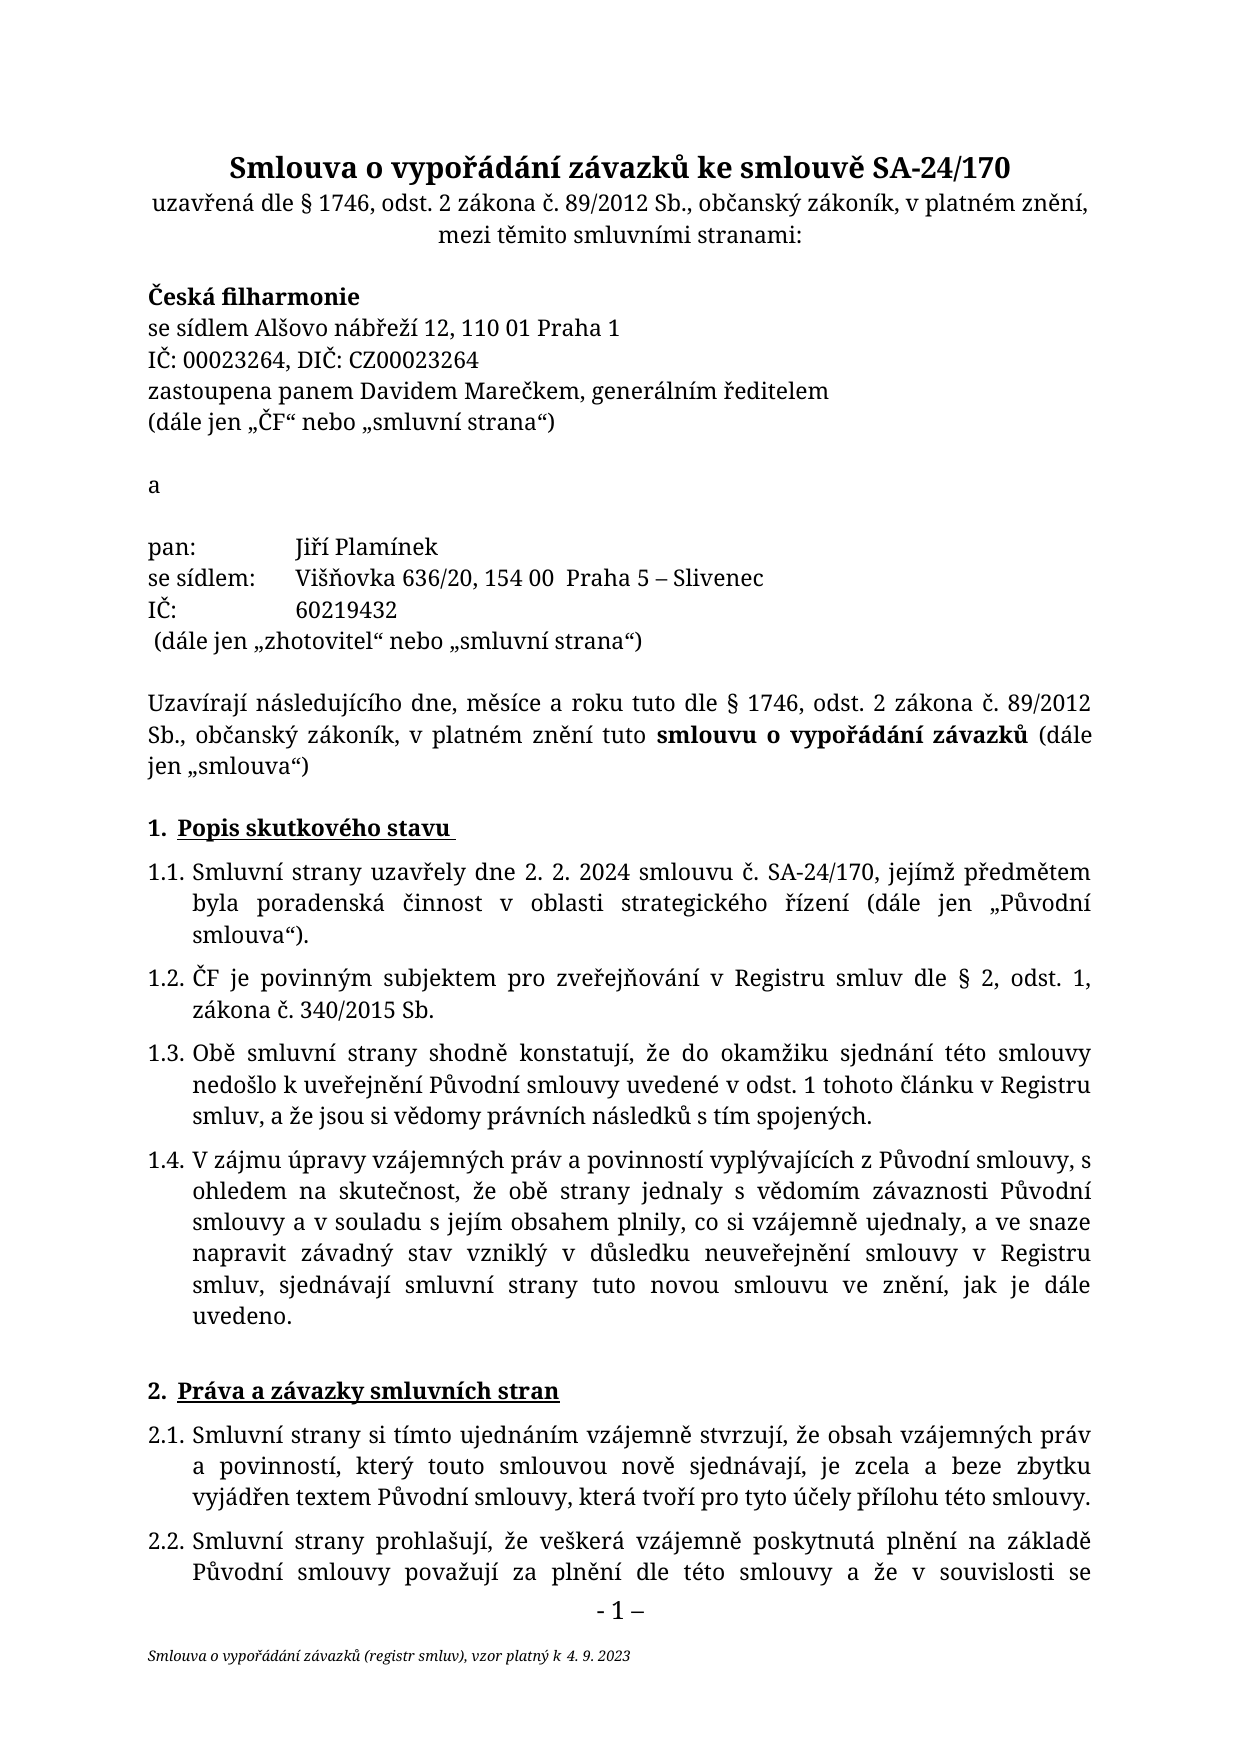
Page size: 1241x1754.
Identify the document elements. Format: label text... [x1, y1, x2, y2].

text se sídlem: Višňovka 636/20, 154 00 Praha 5 – Slivenec [148, 562, 1092, 594]
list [148, 1525, 1092, 1587]
text Česká filharmonie [148, 281, 1092, 312]
text a [148, 469, 1092, 500]
text (dále jen „zhotovitel“ nebo „smluvní strana“) [148, 625, 1092, 656]
text pan: Jiří Plamínek [148, 531, 1092, 562]
list Obě smluvní strany shodně konstatují, že do okamžiku sjednání této smlouvy nedošlo k uveřejnění Původní smlouvy uvedené v odst. 1 tohoto článku v Registru smluv, a že jsou si vědomy právních následků s tím spojených. [148, 1037, 1092, 1131]
text zastoupena panem Davidem Marečkem, generálním ředitelem [148, 375, 1092, 406]
text Uzavírají následujícího dne, měsíce a roku tuto dle § 1746, odst. 2 zákona č. 89/2012 Sb., občanský zákoník, v platném znění tuto smlouvu o vypořádání závazků (dále jen „smlouva“) [148, 687, 1092, 781]
list Smluvní strany si tímto ujednáním vzájemně stvrzují, že obsah vzájemných práv a povinností, který touto smlouvou nově sjednávají, je zcela a beze zbytku vyjádřen textem Původní smlouvy, která tvoří pro tyto účely přílohu této smlouvy. [148, 1419, 1092, 1512]
text IČ: 60219432 [148, 594, 1092, 625]
text uzavřená dle § 1746, odst. 2 zákona č. 89/2012 Sb., občanský zákoník, v platném znění, mezi těmito smluvními stranami: [148, 187, 1092, 250]
list V zájmu úpravy vzájemných práv a povinností vyplývajících z Původní smlouvy, s ohledem na skutečnost, že obě strany jednaly s vědomím závaznosti Původní smlouvy a v souladu s jejím obsahem plnily, co si vzájemně ujednaly, a ve snaze napravit závadný stav vzniklý v důsledku neuveřejnění smlouvy v Registru smluv, sjednávají smluvní strany tuto novou smlouvu ve znění, jak je dále uvedeno. [148, 1144, 1092, 1331]
text se sídlem Alšovo nábřeží 12, 110 01 Praha 1 [148, 312, 1092, 344]
text (dále jen „ČF“ nebo „smluvní strana“) [148, 406, 1092, 437]
text IČ: 00023264, DIČ: CZ00023264 [148, 344, 1092, 375]
list Popis skutkového stavu [148, 812, 1092, 844]
text Smlouva o vypořádání závazků ke smlouvě SA-24/170 [148, 148, 1092, 187]
list Práva a závazky smluvních stran [148, 1375, 1092, 1406]
list ČF je povinným subjektem pro zveřejňování v Registru smluv dle § 2, odst. 1, zákona č. 340/2015 Sb. [148, 962, 1092, 1025]
list Smluvní strany uzavřely dne 2. 2. 2024 smlouvu č. SA-24/170, jejímž předmětem byla poradenská činnost v oblasti strategického řízení (dále jen „Původní smlouva“). [148, 856, 1092, 950]
